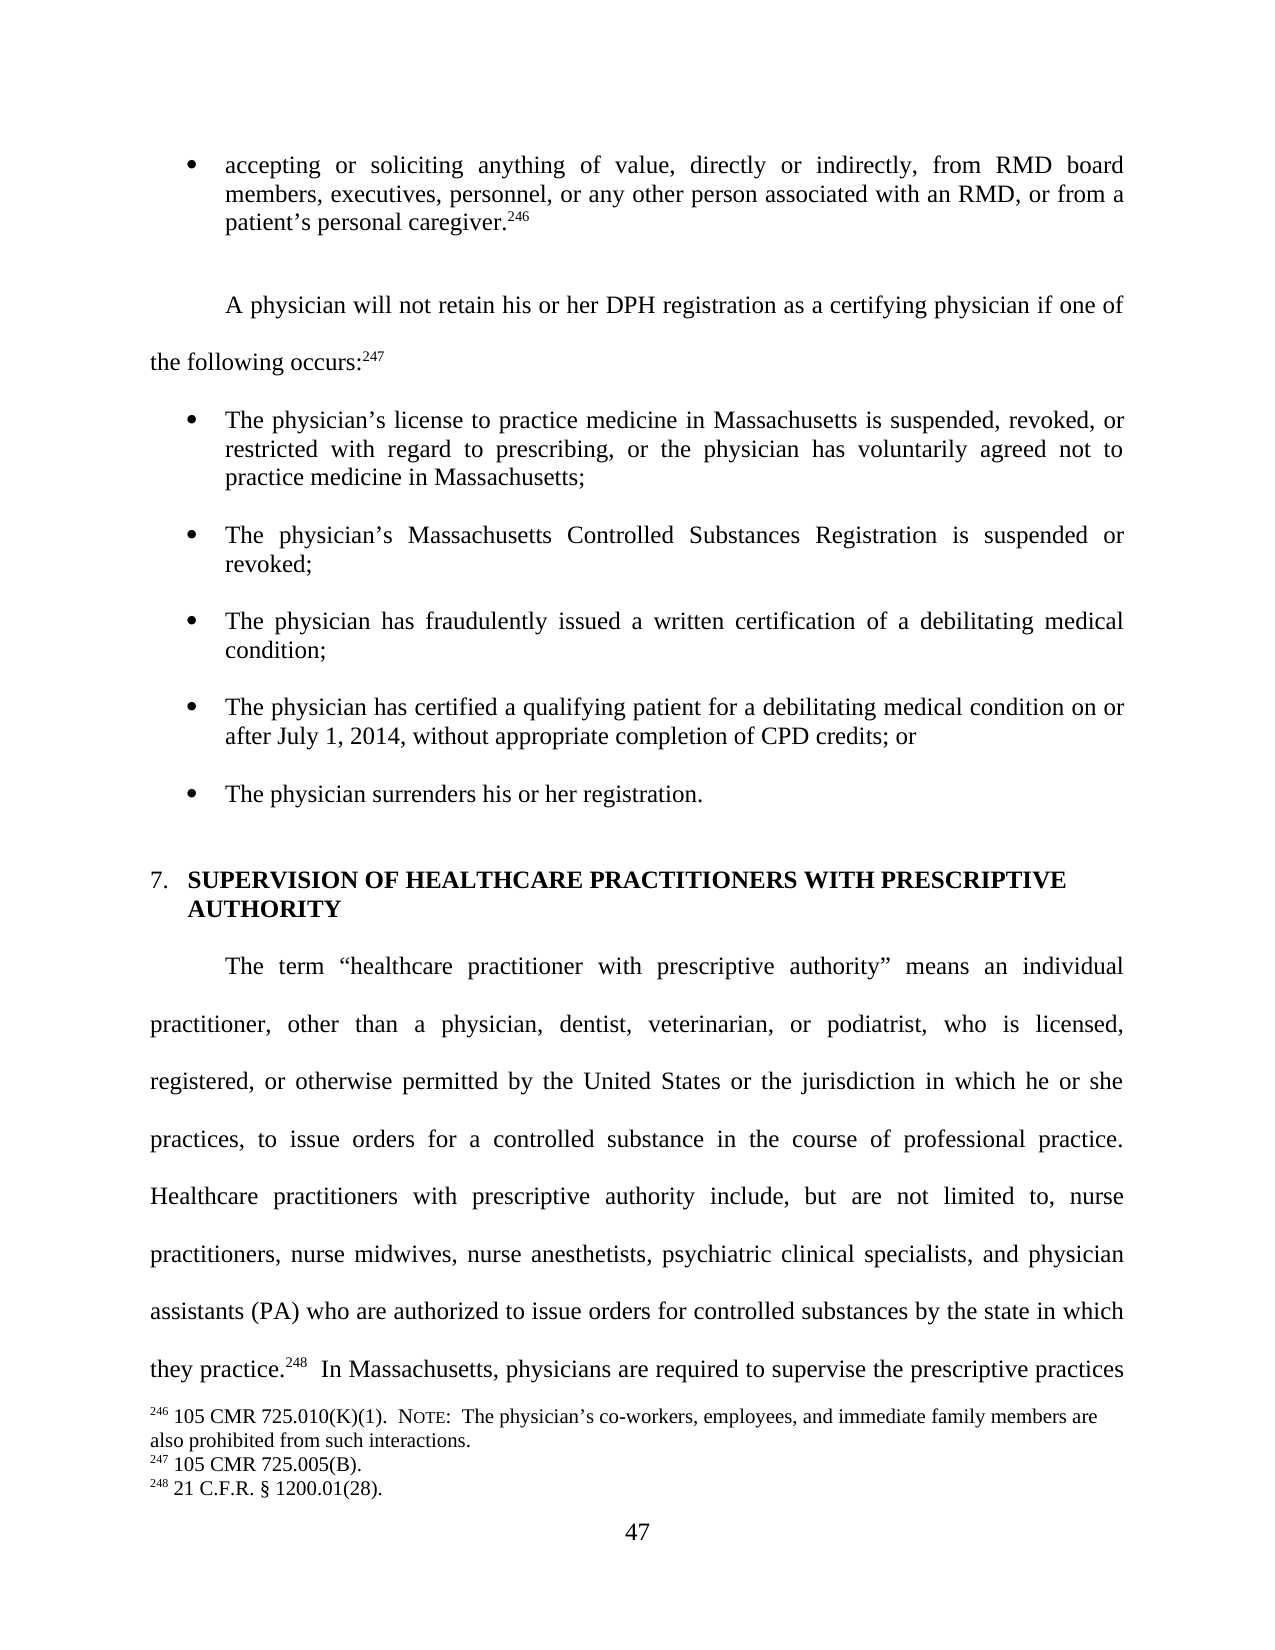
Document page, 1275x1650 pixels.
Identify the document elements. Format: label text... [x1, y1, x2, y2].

text A physician will not retain his or her DPH registration as a certifying physician if one of the following occurs: [150, 290, 1125, 376]
list The physician surrenders his or her registration. [187, 779, 1125, 807]
list The physician has certified a qualifying patient for a debilitating medical condition on or after July 1, 2014, without appropriate completion of CPD credits; or [187, 692, 1125, 750]
list The physician has fraudulently issued a written certification of a debilitating medical condition; [187, 606, 1125, 664]
list The physician’s Massachusetts Controlled Substances Registration is suspended or revoked; [187, 520, 1125, 577]
list The physician’s license to practice medicine in Massachusetts is suspended, revoked, or restricted with regard to prescribing, or the physician has voluntarily agreed not to practice medicine in Massachusetts; [187, 405, 1125, 491]
text 7. SUPERVISION OF HEALTHCARE PRACTITIONERS WITH PRESCRIPTIVE AUTHORITY [150, 865, 1125, 922]
list accepting or soliciting anything of value, directly or indirectly, from RMD board members, executives, personnel, or any other person associated with an RMD, or from a patient’s personal caregiver. [187, 150, 1125, 236]
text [150, 951, 1125, 1382]
